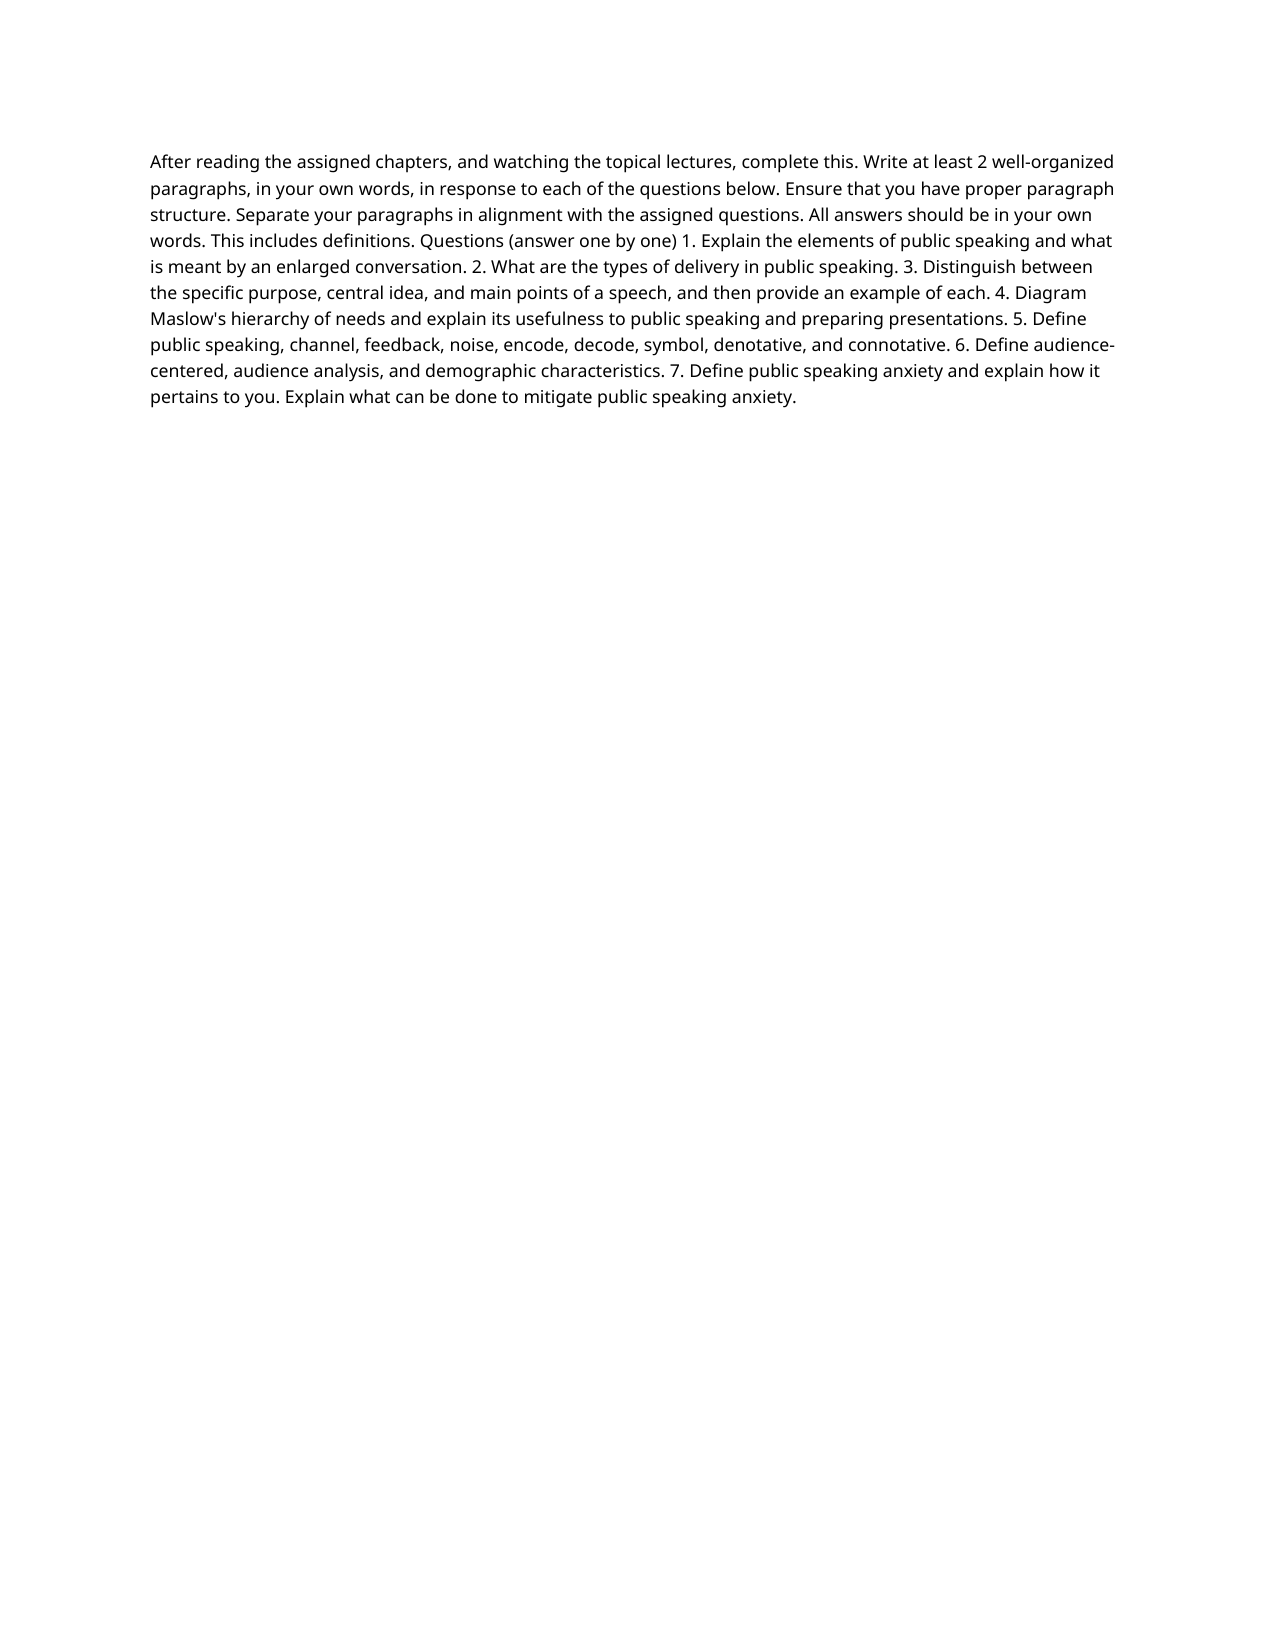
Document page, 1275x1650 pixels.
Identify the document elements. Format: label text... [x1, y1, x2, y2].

text After reading the assigned chapters, and watching the topical lectures, complete this. Write at least 2 well-organized paragraphs, in your own words, in response to each of the questions below. Ensure that you have proper paragraph structure. Separate your paragraphs in alignment with the assigned questions. All answers should be in your own words. This includes definitions. Questions (answer one by one) 1. Explain the elements of public speaking and what is meant by an enlarged conversation. 2. What are the types of delivery in public speaking. 3. Distinguish between the specific purpose, central idea, and main points of a speech, and then provide an example of each. 4. Diagram Maslow's hierarchy of needs and explain its usefulness to public speaking and preparing presentations. 5. Define public speaking, channel, feedback, noise, encode, decode, symbol, denotative, and connotative. 6. Define audience-centered, audience analysis, and demographic characteristics. 7. Define public speaking anxiety and explain how it pertains to you. Explain what can be done to mitigate public speaking anxiety. [150, 150, 1125, 408]
